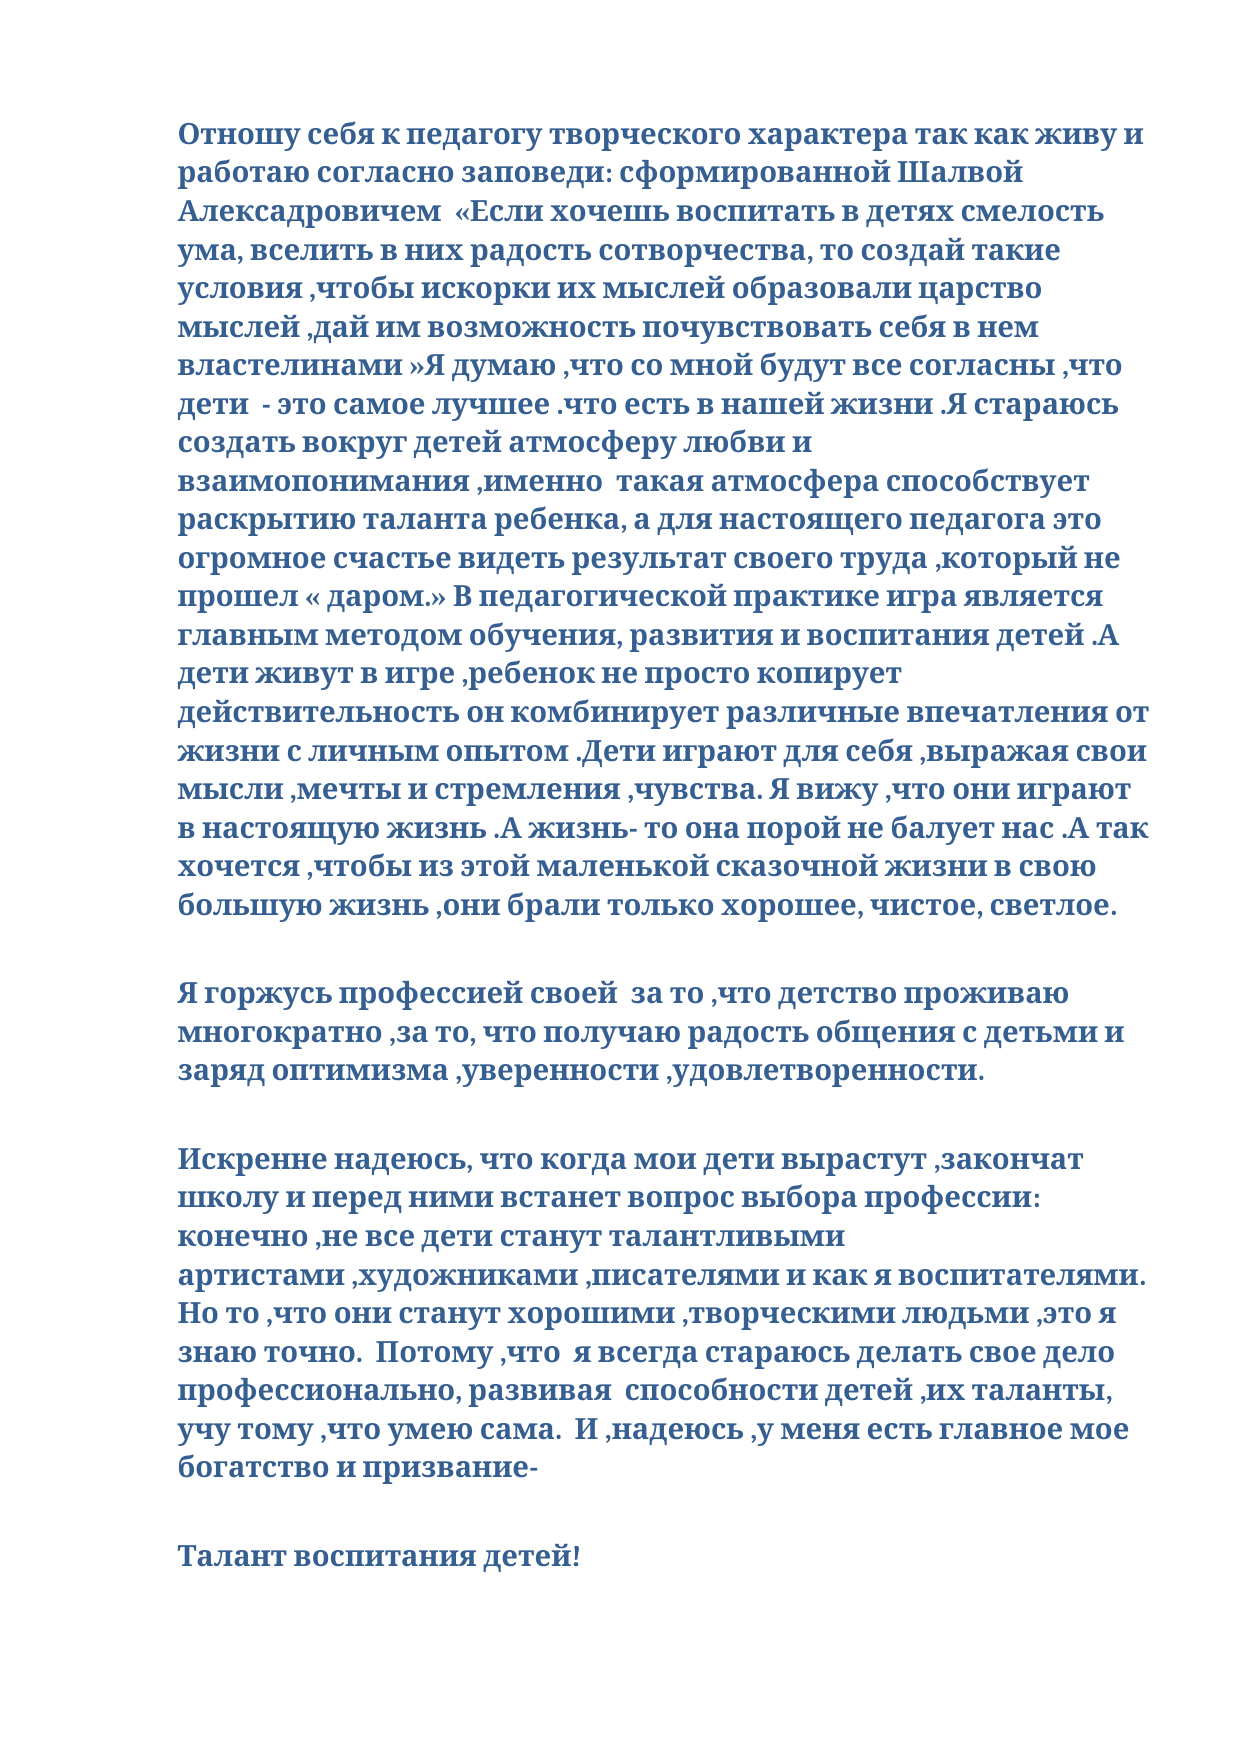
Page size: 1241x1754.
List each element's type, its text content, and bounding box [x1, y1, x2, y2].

subtitle Я горжусь профессией своей за то ,что детство проживаю многократно ,за то, что получаю радость общения с детьми и заряд оптимизма ,уверенности ,удовлетворенности. [177, 977, 1152, 1088]
subtitle Талант воспитания детей! [177, 1540, 1152, 1573]
subtitle Отношу себя к педагогу творческого характера так как живу и работаю согласно заповеди: сформированной Шалвой Алексадровичем «Если хочешь воспитать в детях смелость ума, вселить в них радость сотворчества, то создай такие условия ,чтобы искорки их мыслей образовали царство мыслей ,дай им возможность почувствовать себя в нем властелинами »Я думаю ,что со мной будут все согласны ,что дети - это самое лучшее .что есть в нашей жизни .Я стараюсь создать вокруг детей атмосферу любви и взаимопонимания ,именно такая атмосфера способствует раскрытию таланта ребенка, а для настоящего педагога это огромное счастье видеть результат своего труда ,который не прошел « даром.» В педагогической практике игра является главным методом обучения, развития и воспитания детей .А дети живут в игре ,ребенок не просто копирует действительность он комбинирует различные впечатления от жизни с личным опытом .Дети играют для себя ,выражая свои мысли ,мечты и стремления ,чувства. Я вижу ,что они играют в настоящую жизнь .А жизнь- то она порой не балует нас .А так хочется ,чтобы из этой маленькой сказочной жизни в свою большую жизнь ,они брали только хорошее, чистое, светлое. [177, 118, 1152, 922]
subtitle Искренне надеюсь, что когда мои дети вырастут ,закончат школу и перед ними встанет вопрос выбора профессии: конечно ,не все дети станут талантливыми артистами ,художниками ,писателями и как я воспитателями. Но то ,что они станут хорошими ,творческими людьми ,это я знаю точно. Потому ,что я всегда стараюсь делать свое дело профессионально, развивая способности детей ,их таланты, учу тому ,что умею сама. И ,надеюсь ,у меня есть главное мое богатство и призвание- [177, 1143, 1152, 1485]
